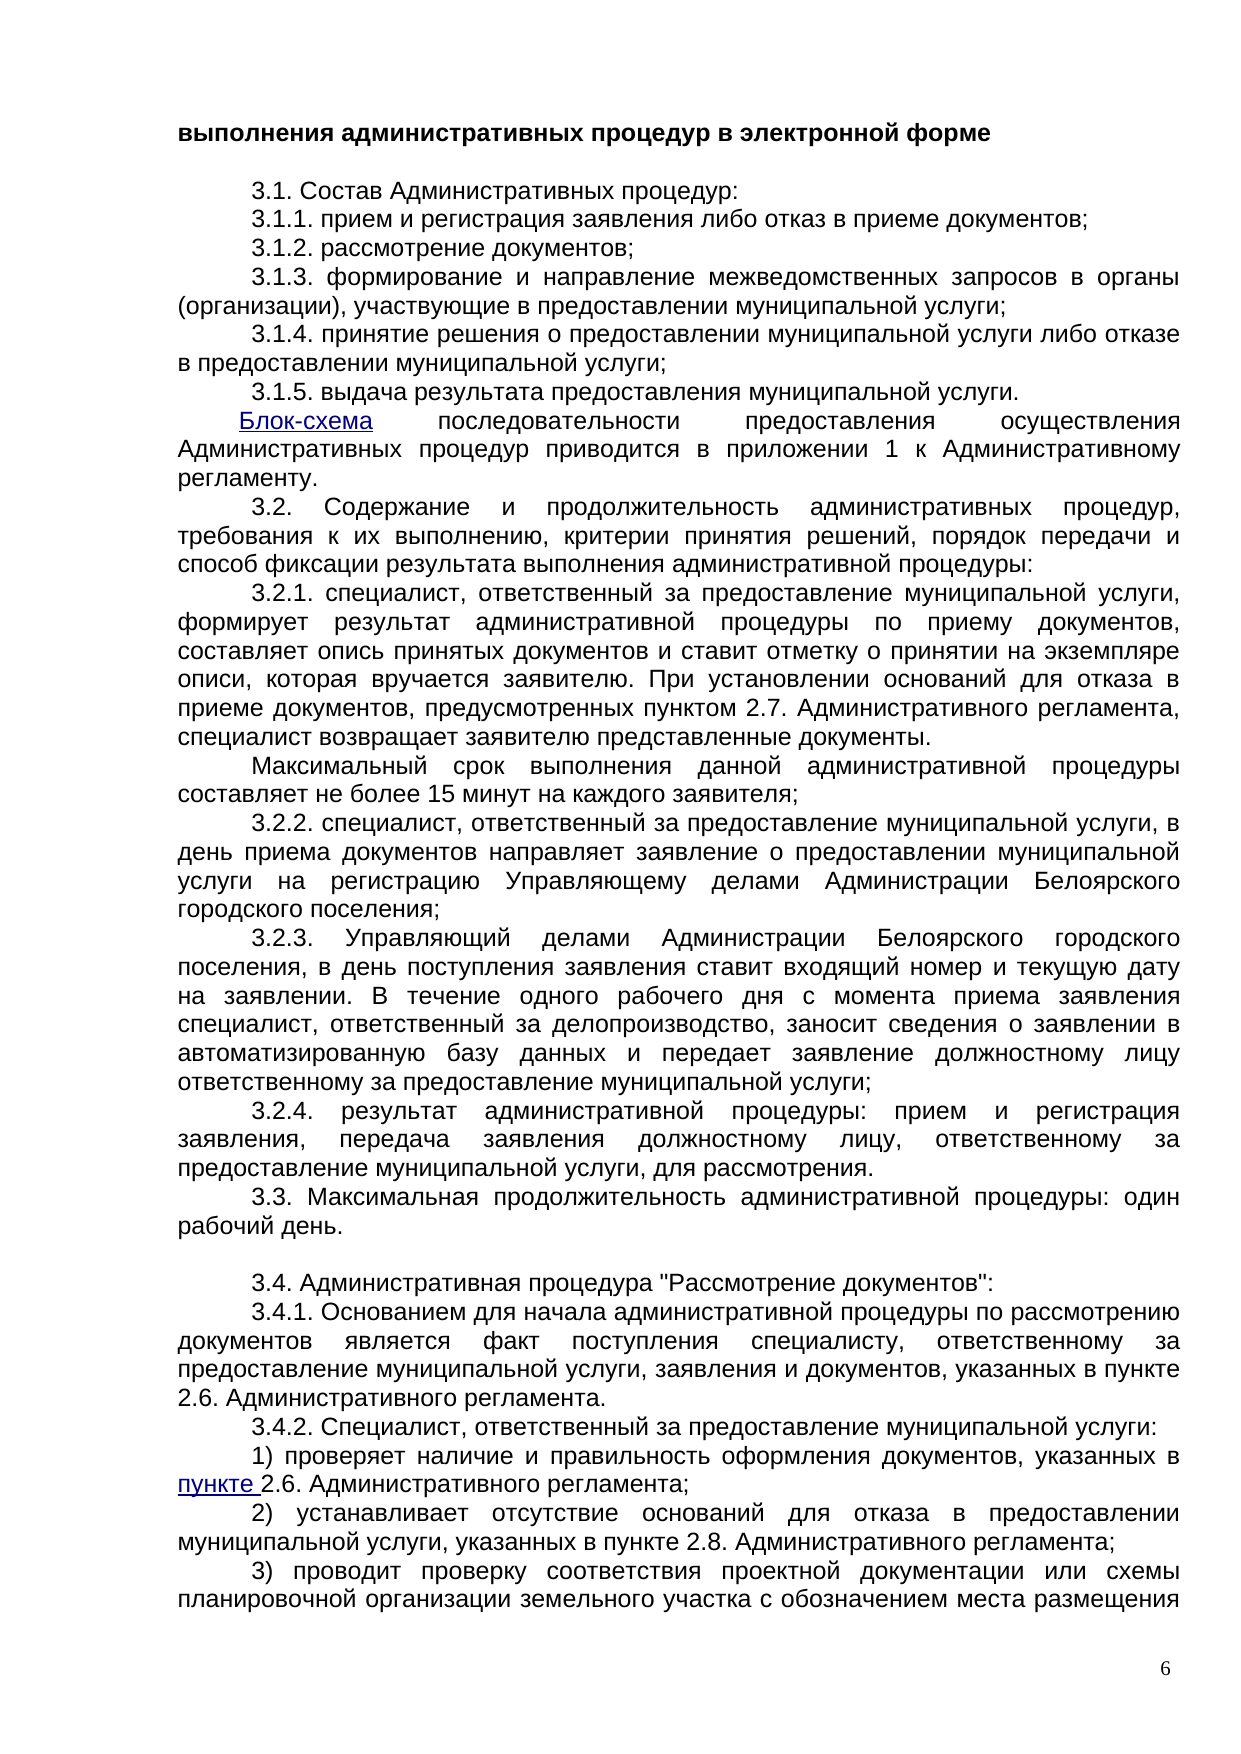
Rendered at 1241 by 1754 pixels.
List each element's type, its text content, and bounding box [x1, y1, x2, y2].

text 3.1.2. рассмотрение документов; [177, 233, 1181, 262]
text 3.4.2. Специалист, ответственный за предоставление муниципальной услуги: [177, 1412, 1181, 1441]
text 3.2.2. специалист, ответственный за предоставление муниципальной услуги, в день приема документов направляет заявление о предоставлении муниципальной услуги на регистрацию Управляющему делами Администрации Белоярского городского поселения; [177, 808, 1181, 923]
text 3.2.3. Управляющий делами Администрации Белоярского городского поселения, в день поступления заявления ставит входящий номер и текущую дату на заявлении. В течение одного рабочего дня с момента приема заявления специалист, ответственный за делопроизводство, заносит сведения о заявлении в автоматизированную базу данных и передает заявление должностному лицу ответственному за предоставление муниципальной услуги; [177, 923, 1181, 1096]
text Блок-схема последовательности предоставления осуществления Административных процедур приводится в приложении 1 к Административному регламенту. [177, 406, 1181, 492]
text 3.2. Содержание и продолжительность административных процедур, требования к их выполнению, критерии принятия решений, порядок передачи и способ фиксации результата выполнения административной процедуры: [177, 492, 1181, 578]
text 3.2.1. специалист, ответственный за предоставление муниципальной услуги, формирует результат административной процедуры по приему документов, составляет опись принятых документов и ставит отметку о принятии на экземпляре описи, которая вручается заявителю. При установлении оснований для отказа в приеме документов, предусмотренных пунктом 2.7. Административного регламента, специалист возвращает заявителю представленные документы. [177, 578, 1181, 751]
text 3.4. Административная процедура "Рассмотрение документов": [177, 1268, 1181, 1297]
text 3.4.1. Основанием для начала административной процедуры по рассмотрению документов является факт поступления специалисту, ответственному за предоставление муниципальной услуги, заявления и документов, указанных в пункте 2.6. Административного регламента. [177, 1297, 1181, 1412]
text 3.1. Состав Административных процедур: [177, 176, 1181, 204]
text 3.3. Максимальная продолжительность административной процедуры: один рабочий день. [177, 1182, 1181, 1239]
text 3.1.5. выдача результата предоставления муниципальной услуги. [177, 377, 1181, 406]
text 3.1.4. принятие решения о предоставлении муниципальной услуги либо отказе в предоставлении муниципальной услуги; [177, 319, 1181, 377]
text 3.1.3. формирование и направление межведомственных запросов в органы (организации), участвующие в предоставлении муниципальной услуги; [177, 262, 1181, 319]
text 3.2.4. результат административной процедуры: прием и регистрация заявления, передача заявления должностному лицу, ответственному за предоставление муниципальной услуги, для рассмотрения. [177, 1096, 1181, 1182]
text 3.1.1. прием и регистрация заявления либо отказ в приеме документов; [177, 204, 1181, 233]
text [177, 118, 1181, 147]
text 1) проверяет наличие и правильность оформления документов, указанных в пункте 2.6. Административного регламента; [177, 1441, 1181, 1498]
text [177, 1556, 1181, 1613]
text Максимальный срок выполнения данной административной процедуры составляет не более 15 минут на каждого заявителя; [177, 751, 1181, 808]
text 2) устанавливает отсутствие оснований для отказа в предоставлении муниципальной услуги, указанных в пункте 2.8. Административного регламента; [177, 1498, 1181, 1556]
